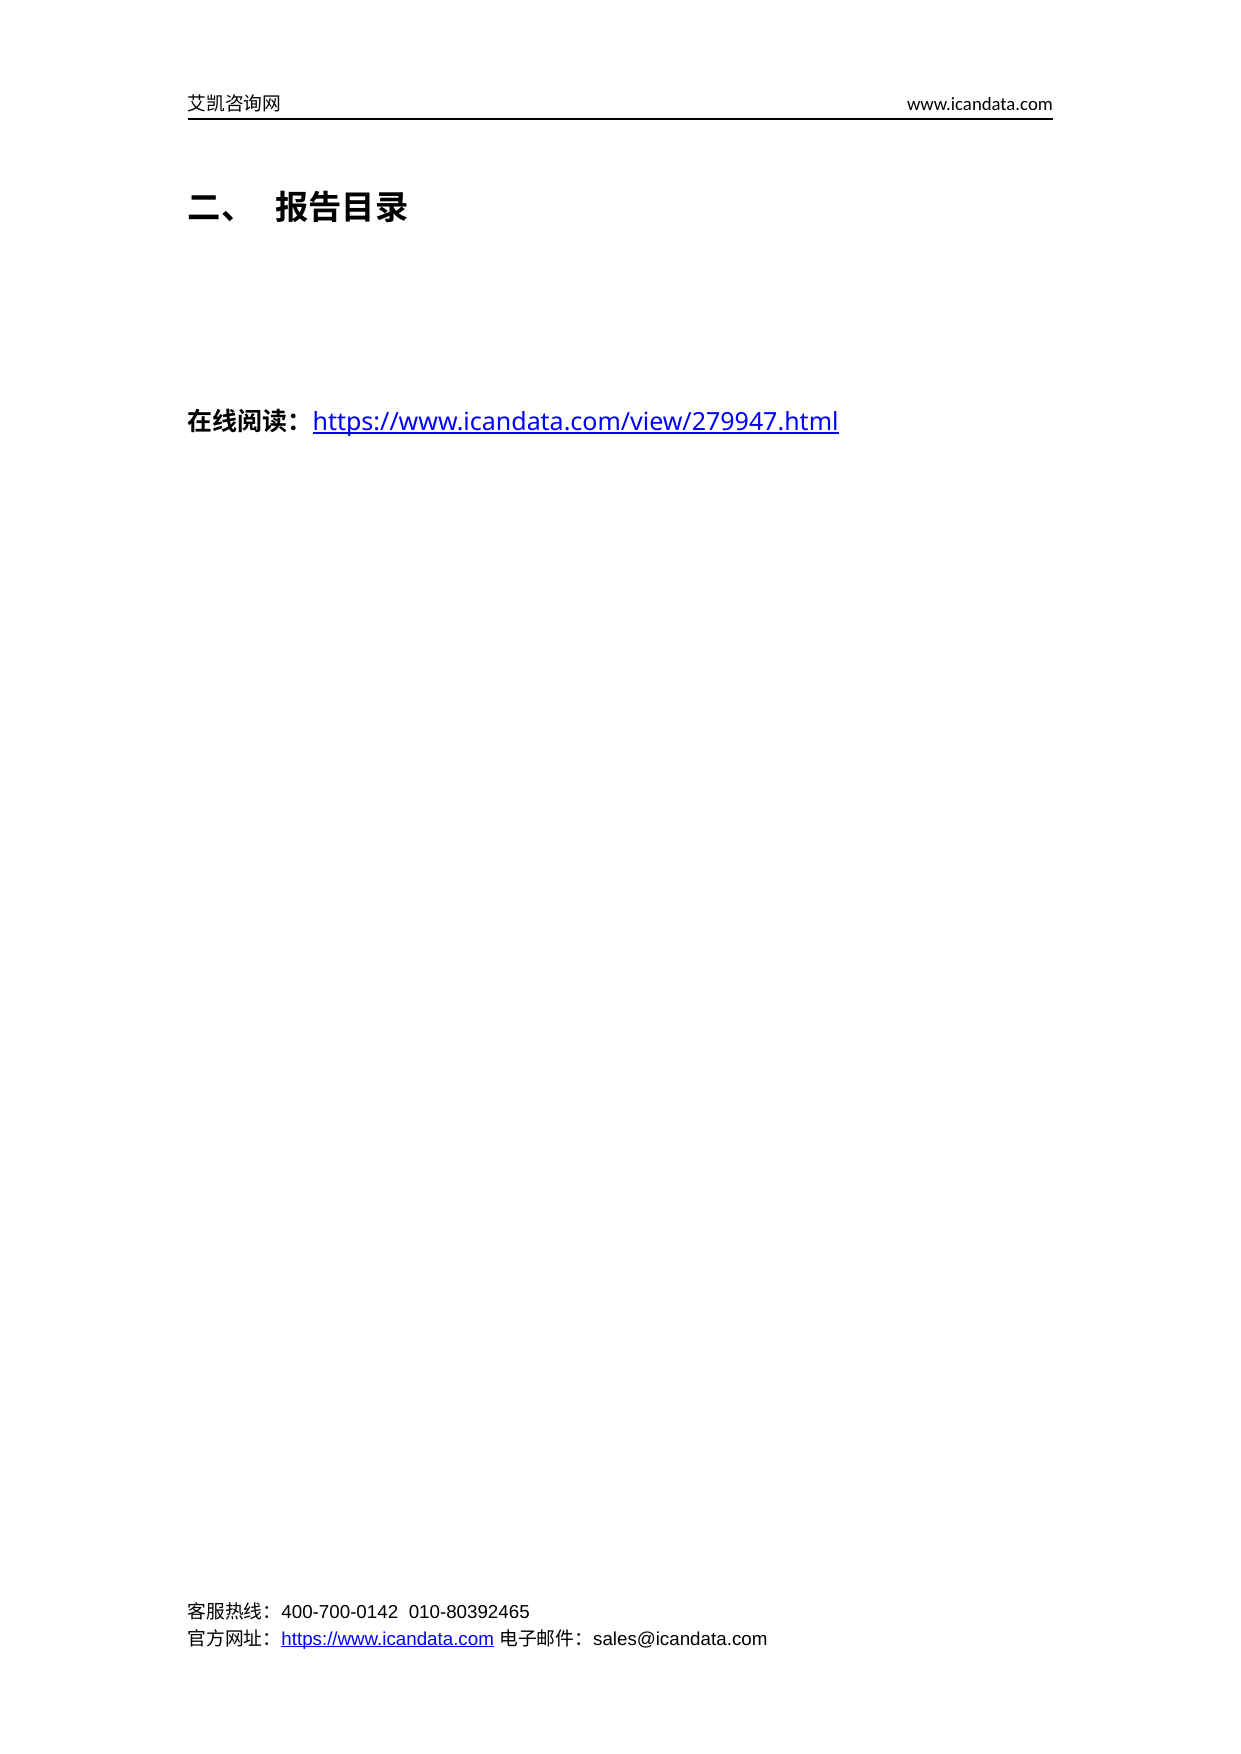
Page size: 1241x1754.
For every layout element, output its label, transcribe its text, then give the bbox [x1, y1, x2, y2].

text 在线阅读：https://www.icandata.com/view/279947.html [187, 387, 1053, 452]
subtitle 报告目录 [187, 172, 1053, 237]
